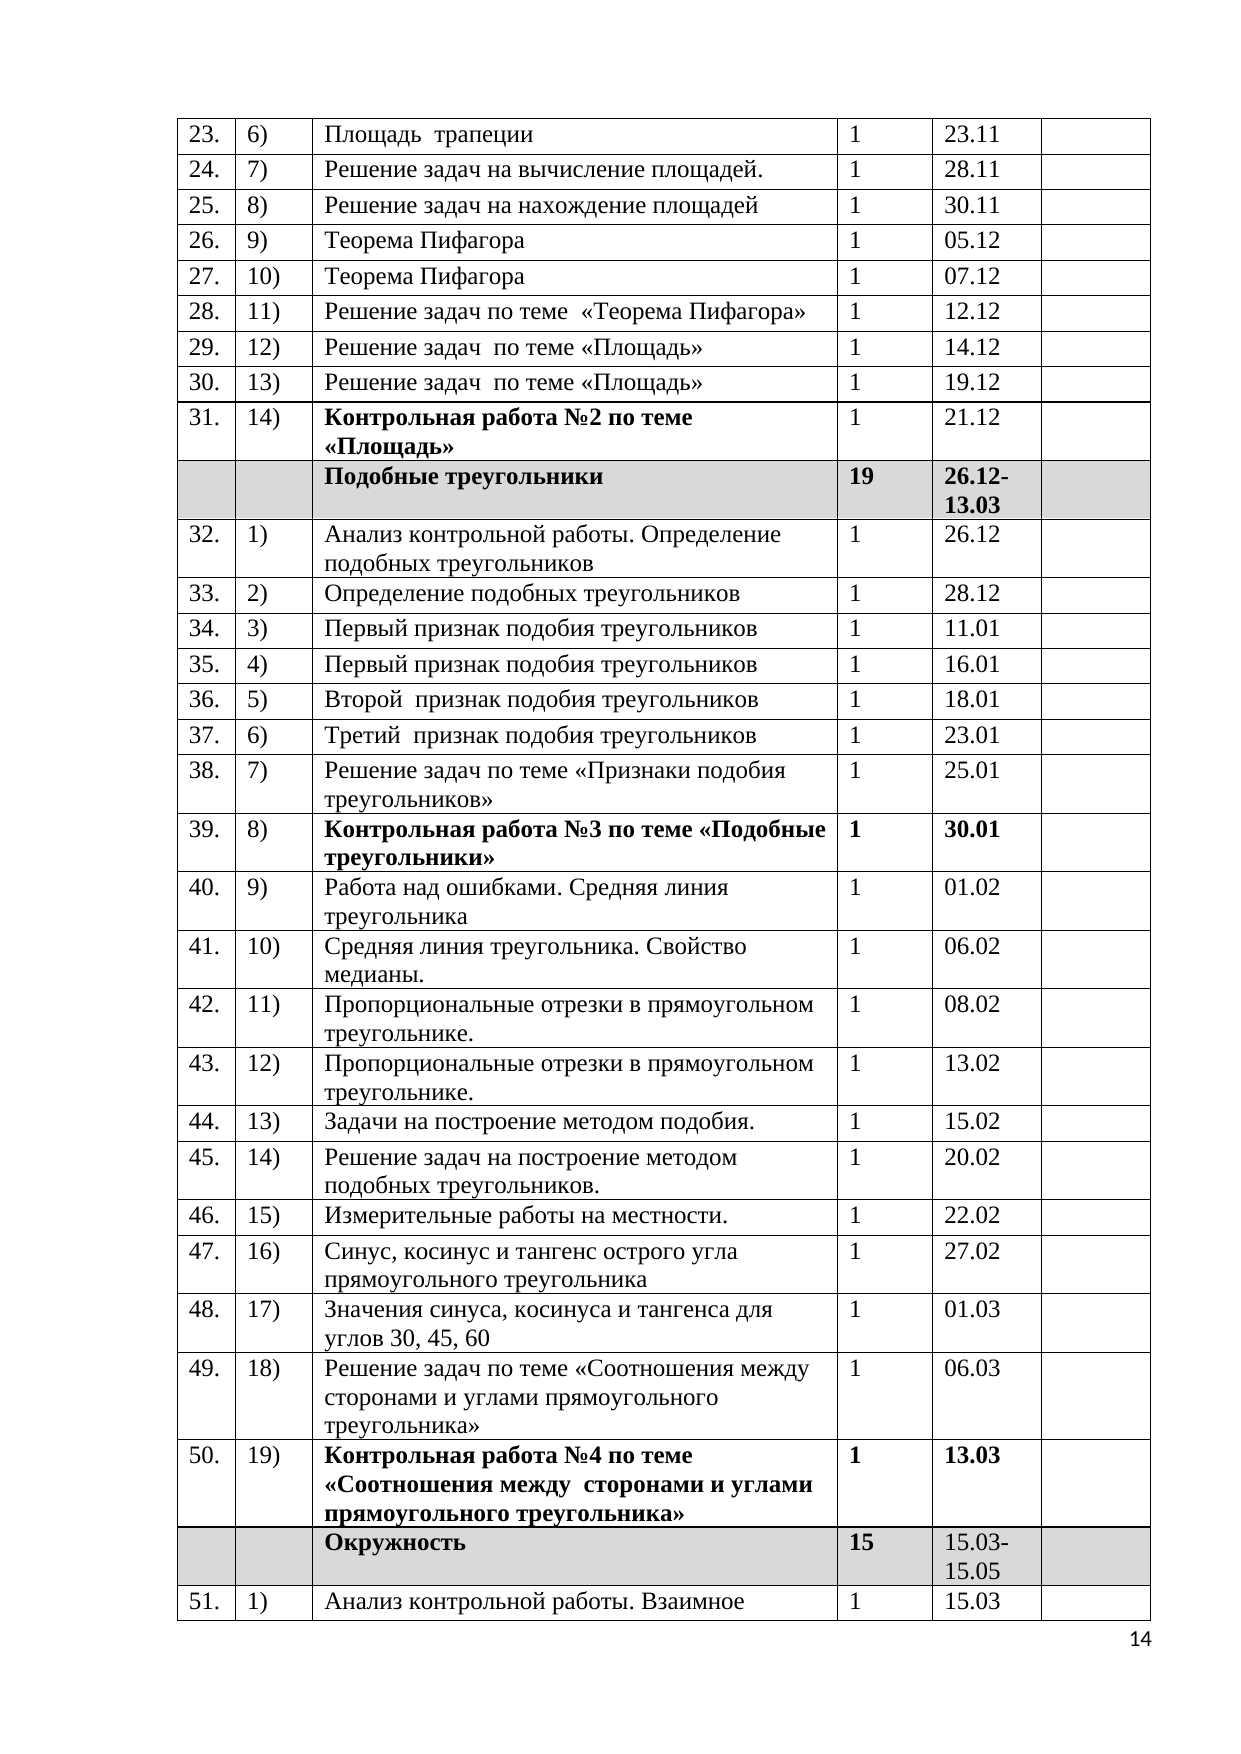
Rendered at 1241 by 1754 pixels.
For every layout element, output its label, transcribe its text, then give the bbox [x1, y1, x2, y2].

table_cell [178, 155, 235, 189]
table_cell 1 [838, 649, 932, 683]
table_cell Подобные треугольники [313, 461, 837, 518]
table_cell [1042, 649, 1150, 683]
table_cell Решение задач по теме «Соотношения между сторонами и углами прямоугольного треугольника» [313, 1353, 837, 1439]
table_cell 1 [838, 1353, 932, 1439]
table_cell 13.02 [933, 1048, 1041, 1105]
table_cell [1042, 1353, 1150, 1439]
table_cell [1042, 1142, 1150, 1199]
table_cell Решение задач на вычисление площадей. [313, 155, 837, 189]
table_cell [1042, 261, 1150, 295]
table_cell [178, 367, 235, 401]
table_cell 13.03 [933, 1440, 1041, 1526]
table_cell [178, 684, 235, 719]
table_cell [178, 332, 235, 366]
table_cell [1042, 1236, 1150, 1293]
table_cell [1042, 367, 1150, 401]
table_cell 1 [838, 578, 932, 612]
table_cell 06.02 [933, 931, 1041, 988]
table_cell 26.12 [933, 520, 1041, 577]
table_cell [1042, 931, 1150, 988]
table_cell 1 [838, 261, 932, 295]
table_cell [178, 1236, 235, 1293]
table_cell 23.11 [933, 119, 1041, 153]
table_cell Пропорциональные отрезки в прямоугольном треугольнике. [313, 989, 837, 1047]
table_cell [236, 614, 312, 648]
table_cell [178, 1048, 235, 1105]
table_cell [1042, 296, 1150, 331]
table_cell 30.11 [933, 190, 1041, 224]
table_cell [178, 1353, 235, 1439]
table_cell [178, 190, 235, 224]
table_cell 15.03-15.05 [933, 1528, 1041, 1585]
table_cell [1042, 403, 1150, 460]
table_cell [1042, 225, 1150, 260]
table_cell [236, 461, 312, 518]
table_cell [178, 261, 235, 295]
table_cell [1042, 1048, 1150, 1105]
table_cell [236, 1142, 312, 1199]
table_cell 1 [838, 1142, 932, 1199]
table_cell 1 [838, 931, 932, 988]
table_cell Решение задач по теме «Площадь» [313, 332, 837, 366]
table_cell 18.01 [933, 684, 1041, 719]
table_cell 01.02 [933, 872, 1041, 930]
table_cell Решение задач на нахождение площадей [313, 190, 837, 224]
table_cell [236, 1106, 312, 1141]
table_cell [1042, 520, 1150, 577]
table_cell 1 [838, 332, 932, 366]
table_cell Контрольная работа №3 по теме «Подобные треугольники» [313, 814, 837, 871]
table_cell [178, 649, 235, 683]
table_cell [1042, 190, 1150, 224]
table_cell [236, 989, 312, 1047]
table_cell [1042, 872, 1150, 930]
table_cell 1 [838, 684, 932, 719]
table_cell Третий признак подобия треугольников [313, 720, 837, 754]
table_cell 19 [838, 461, 932, 518]
table_cell 15.03 [933, 1586, 1041, 1620]
table_cell [1042, 989, 1150, 1047]
table_cell [178, 614, 235, 648]
table_cell [1042, 1294, 1150, 1352]
table_cell [1042, 1106, 1150, 1141]
table_cell Решение задач по теме «Площадь» [313, 367, 837, 401]
table_cell 1 [838, 720, 932, 754]
table_cell 1 [838, 1294, 932, 1352]
table_cell 01.03 [933, 1294, 1041, 1352]
table_cell [178, 119, 235, 153]
table_cell [178, 1528, 235, 1585]
table_cell 1 [838, 367, 932, 401]
table_cell [236, 403, 312, 460]
table_cell 28.12 [933, 578, 1041, 612]
table_cell [1042, 684, 1150, 719]
table_cell [1042, 814, 1150, 871]
table_cell 19.12 [933, 367, 1041, 401]
table_cell [236, 155, 312, 189]
table_cell Первый признак подобия треугольников [313, 614, 837, 648]
table_cell [236, 1440, 312, 1526]
table_cell [178, 520, 235, 577]
table_cell 11.01 [933, 614, 1041, 648]
table_cell Окружность [313, 1528, 837, 1585]
table_cell Работа над ошибками. Средняя линия треугольника [313, 872, 837, 930]
table_cell Площадь трапеции [313, 119, 837, 153]
table_cell Значения синуса, косинуса и тангенса для углов 30, 45, 60 [313, 1294, 837, 1352]
table_cell [236, 119, 312, 153]
table_cell [178, 578, 235, 612]
table_cell 1 [838, 520, 932, 577]
table_cell [178, 931, 235, 988]
table_cell 26.12-13.03 [933, 461, 1041, 518]
table_cell [178, 1142, 235, 1199]
table_cell [236, 332, 312, 366]
table_cell [1042, 755, 1150, 813]
table_cell [1042, 1440, 1150, 1526]
table_cell [1042, 1528, 1150, 1585]
table_cell [236, 649, 312, 683]
table_cell 1 [838, 872, 932, 930]
table_cell [236, 520, 312, 577]
table_cell [236, 931, 312, 988]
table_cell [178, 296, 235, 331]
table_cell 1 [838, 1200, 932, 1235]
table_cell [236, 1528, 312, 1585]
table_cell 1 [838, 1106, 932, 1141]
table_cell 12.12 [933, 296, 1041, 331]
table_cell Определение подобных треугольников [313, 578, 837, 612]
table_cell [236, 190, 312, 224]
table_cell [236, 578, 312, 612]
table_cell 22.02 [933, 1200, 1041, 1235]
table_cell [236, 1200, 312, 1235]
table_cell [236, 1048, 312, 1105]
table_cell Задачи на построение методом подобия. [313, 1106, 837, 1141]
table_cell 23.01 [933, 720, 1041, 754]
table_cell 30.01 [933, 814, 1041, 871]
table_cell 21.12 [933, 403, 1041, 460]
table_cell 1 [838, 296, 932, 331]
table_cell [1042, 578, 1150, 612]
table_cell [236, 261, 312, 295]
table_cell 1 [838, 225, 932, 260]
table_cell 20.02 [933, 1142, 1041, 1199]
table_cell Решение задач по теме «Признаки подобия треугольников» [313, 755, 837, 813]
table_cell [236, 1586, 312, 1620]
table_cell [1042, 720, 1150, 754]
table_cell [236, 872, 312, 930]
table_cell 16.01 [933, 649, 1041, 683]
table_cell [236, 1236, 312, 1293]
table_cell [178, 720, 235, 754]
table_cell 1 [838, 1586, 932, 1620]
table_cell Контрольная работа №4 по теме «Соотношения между сторонами и углами прямоугольного треугольника» [313, 1440, 837, 1526]
table_cell [178, 1294, 235, 1352]
table_cell 15.02 [933, 1106, 1041, 1141]
table_cell 1 [838, 190, 932, 224]
table_cell Второй признак подобия треугольников [313, 684, 837, 719]
table_cell 1 [838, 755, 932, 813]
table_cell [1042, 155, 1150, 189]
table_cell [178, 1586, 235, 1620]
table_cell [236, 814, 312, 871]
table_cell 1 [838, 1048, 932, 1105]
table_cell 27.02 [933, 1236, 1041, 1293]
table_cell [1042, 461, 1150, 518]
table_cell Контрольная работа №2 по теме «Площадь» [313, 403, 837, 460]
table_cell Теорема Пифагора [313, 261, 837, 295]
table_cell [236, 367, 312, 401]
table_cell 1 [838, 1440, 932, 1526]
table_cell [236, 684, 312, 719]
table_cell [1042, 332, 1150, 366]
table_cell 08.02 [933, 989, 1041, 1047]
table_cell [178, 755, 235, 813]
table_cell Синус, косинус и тангенс острого угла прямоугольного треугольника [313, 1236, 837, 1293]
table_cell 1 [838, 403, 932, 460]
table_cell 07.12 [933, 261, 1041, 295]
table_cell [313, 1586, 837, 1620]
table_cell 1 [838, 1236, 932, 1293]
table_cell 1 [838, 814, 932, 871]
table_cell [178, 225, 235, 260]
table_cell 05.12 [933, 225, 1041, 260]
table_cell 14.12 [933, 332, 1041, 366]
table_cell [178, 989, 235, 1047]
table_cell [178, 814, 235, 871]
table_cell 25.01 [933, 755, 1041, 813]
table_cell 28.11 [933, 155, 1041, 189]
table_cell Измерительные работы на местности. [313, 1200, 837, 1235]
table_cell [236, 1353, 312, 1439]
table_cell [178, 461, 235, 518]
table_cell [178, 1200, 235, 1235]
table_cell Пропорциональные отрезки в прямоугольном треугольнике. [313, 1048, 837, 1105]
table_cell Решение задач на построение методом подобных треугольников. [313, 1142, 837, 1199]
table_cell Решение задач по теме «Теорема Пифагора» [313, 296, 837, 331]
table_cell Анализ контрольной работы. Определение подобных треугольников [313, 520, 837, 577]
table_cell 1 [838, 155, 932, 189]
table_cell 1 [838, 119, 932, 153]
table_cell [236, 720, 312, 754]
table_cell [236, 755, 312, 813]
table_cell [236, 296, 312, 331]
table_cell [178, 1440, 235, 1526]
table_cell [236, 225, 312, 260]
table_cell [178, 403, 235, 460]
table_cell [1042, 119, 1150, 153]
table_cell [178, 872, 235, 930]
table_cell [1042, 1586, 1150, 1620]
table_cell Средняя линия треугольника. Свойство медианы. [313, 931, 837, 988]
table_cell [1042, 1200, 1150, 1235]
table_cell [178, 1106, 235, 1141]
table_cell [1042, 614, 1150, 648]
table_cell Первый признак подобия треугольников [313, 649, 837, 683]
table_cell [236, 1294, 312, 1352]
table_cell 15 [838, 1528, 932, 1585]
table_cell 06.03 [933, 1353, 1041, 1439]
table_cell 1 [838, 989, 932, 1047]
table_cell 1 [838, 614, 932, 648]
table_cell Теорема Пифагора [313, 225, 837, 260]
